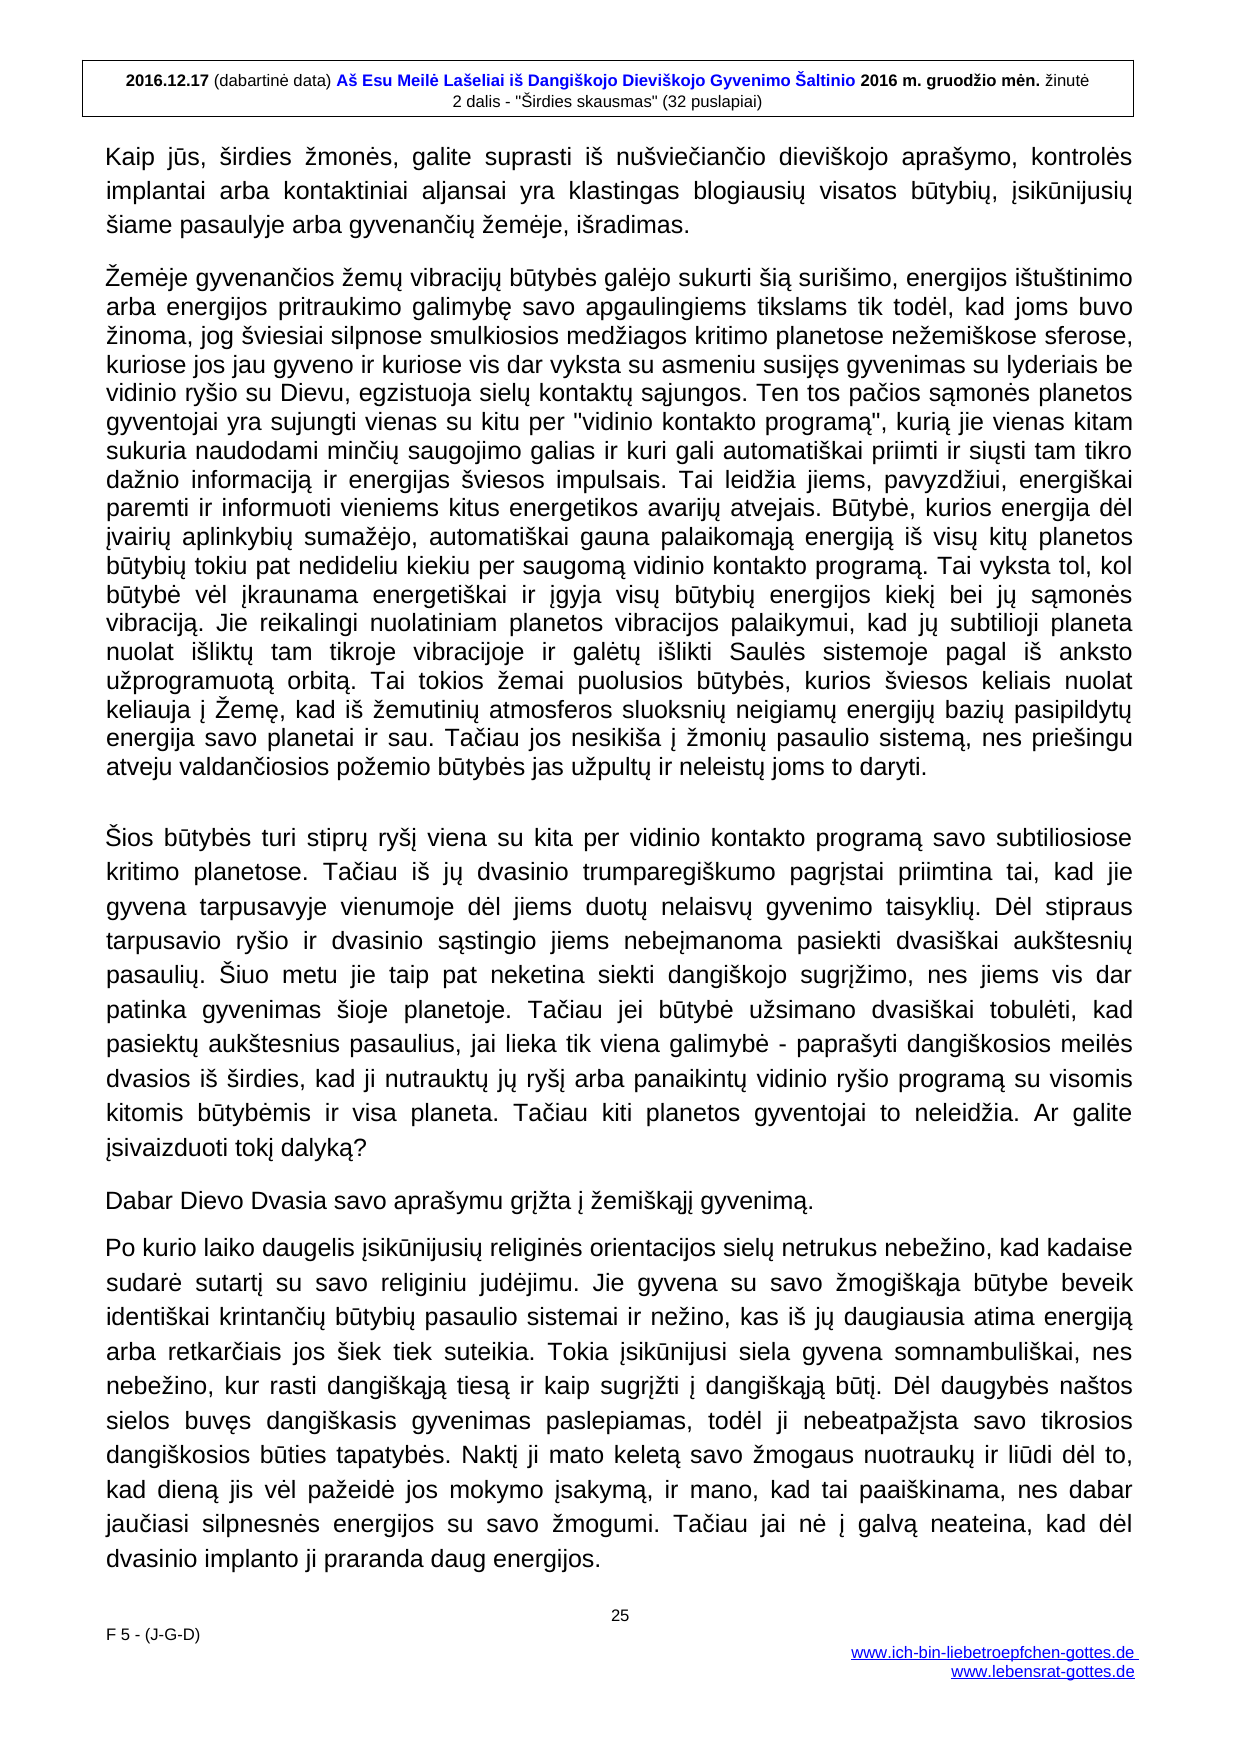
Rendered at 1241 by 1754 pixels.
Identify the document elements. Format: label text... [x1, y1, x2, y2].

text Žemėje gyvenančios žemų vibracijų būtybės galėjo sukurti šią surišimo, energijos ištuštinimo arba energijos pritraukimo galimybę savo apgaulingiems tikslams tik todėl, kad joms buvo žinoma, jog šviesiai silpnose smulkiosios medžiagos kritimo planetose nežemiškose sferose, kuriose jos jau gyveno ir kuriose vis dar vyksta su asmeniu susijęs gyvenimas su lyderiais be vidinio ryšio su Dievu, egzistuoja sielų kontaktų sąjungos. Ten tos pačios sąmonės planetos gyventojai yra sujungti vienas su kitu per "vidinio kontakto programą", kurią jie vienas kitam sukuria naudodami minčių saugojimo galias ir kuri gali automatiškai priimti ir siųsti tam tikro dažnio informaciją ir energijas šviesos impulsais. Tai leidžia jiems, pavyzdžiui, energiškai paremti ir informuoti vieniems kitus energetikos avarijų atvejais. Būtybė, kurios energija dėl įvairių aplinkybių sumažėjo, automatiškai gauna palaikomąją energiją iš visų kitų planetos būtybių tokiu pat nedideliu kiekiu per saugomą vidinio kontakto programą. Tai vyksta tol, kol būtybė vėl įkraunama energetiškai ir įgyja visų būtybių energijos kiekį bei jų sąmonės vibraciją. Jie reikalingi nuolatiniam planetos vibracijos palaikymui, kad jų subtilioji planeta nuolat išliktų tam tikroje vibracijoje ir galėtų išlikti Saulės sistemoje pagal iš anksto užprogramuotą orbitą. Tai tokios žemai puolusios būtybės, kurios šviesos keliais nuolat keliauja į Žemę, kad iš žemutinių atmosferos sluoksnių neigiamų energijų bazių pasipildytų energija savo planetai ir sau. Tačiau jos nesikiša į žmonių pasaulio sistemą, nes priešingu atveju valdančiosios požemio būtybės jas užpultų ir neleistų joms to daryti. [105, 263, 1134, 781]
text Po kurio laiko daugelis įsikūnijusių religinės orientacijos sielų netrukus nebežino, kad kadaise sudarė sutartį su savo religiniu judėjimu. Jie gyvena su savo žmogiškąja būtybe beveik identiškai krintančių būtybių pasaulio sistemai ir nežino, kas iš jų daugiausia atima energiją arba retkarčiais jos šiek tiek suteikia. Tokia įsikūnijusi siela gyvena somnambuliškai, nes nebežino, kur rasti dangiškąją tiesą ir kaip sugrįžti į dangiškąją būtį. Dėl daugybės naštos sielos buvęs dangiškasis gyvenimas paslepiamas, todėl ji nebeatpažįsta savo tikrosios dangiškosios būties tapatybės. Naktį ji mato keletą savo žmogaus nuotraukų ir liūdi dėl to, kad dieną jis vėl pažeidė jos mokymo įsakymą, ir mano, kad tai paaiškinama, nes dabar jaučiasi silpnesnės energijos su savo žmogumi. Tačiau jai nė į galvą neateina, kad dėl dvasinio implanto ji praranda daug energijos. [105, 1233, 1134, 1572]
text Šios būtybės turi stiprų ryšį viena su kita per vidinio kontakto programą savo subtiliosiose kritimo planetose. Tačiau iš jų dvasinio trumparegiškumo pagrįstai priimtina tai, kad jie gyvena tarpusavyje vienumoje dėl jiems duotų nelaisvų gyvenimo taisyklių. Dėl stipraus tarpusavio ryšio ir dvasinio sąstingio jiems nebeįmanoma pasiekti dvasiškai aukštesnių pasaulių. Šiuo metu jie taip pat neketina siekti dangiškojo sugrįžimo, nes jiems vis dar patinka gyvenimas šioje planetoje. Tačiau jei būtybė užsimano dvasiškai tobulėti, kad pasiektų aukštesnius pasaulius, jai lieka tik viena galimybė - paprašyti dangiškosios meilės dvasios iš širdies, kad ji nutrauktų jų ryšį arba panaikintų vidinio ryšio programą su visomis kitomis būtybėmis ir visa planeta. Tačiau kiti planetos gyventojai to neleidžia. Ar galite įsivaizduoti tokį dalyką? [105, 823, 1134, 1162]
text Kaip jūs, širdies žmonės, galite suprasti iš nušviečiančio dieviškojo aprašymo, kontrolės implantai arba kontaktiniai aljansai yra klastingas blogiausių visatos būtybių, įsikūnijusių šiame pasaulyje arba gyvenančių žemėje, išradimas. [105, 141, 1134, 239]
text Dabar Dievo Dvasia savo aprašymu grįžta į žemiškąjį gyvenimą. [105, 1186, 1134, 1215]
